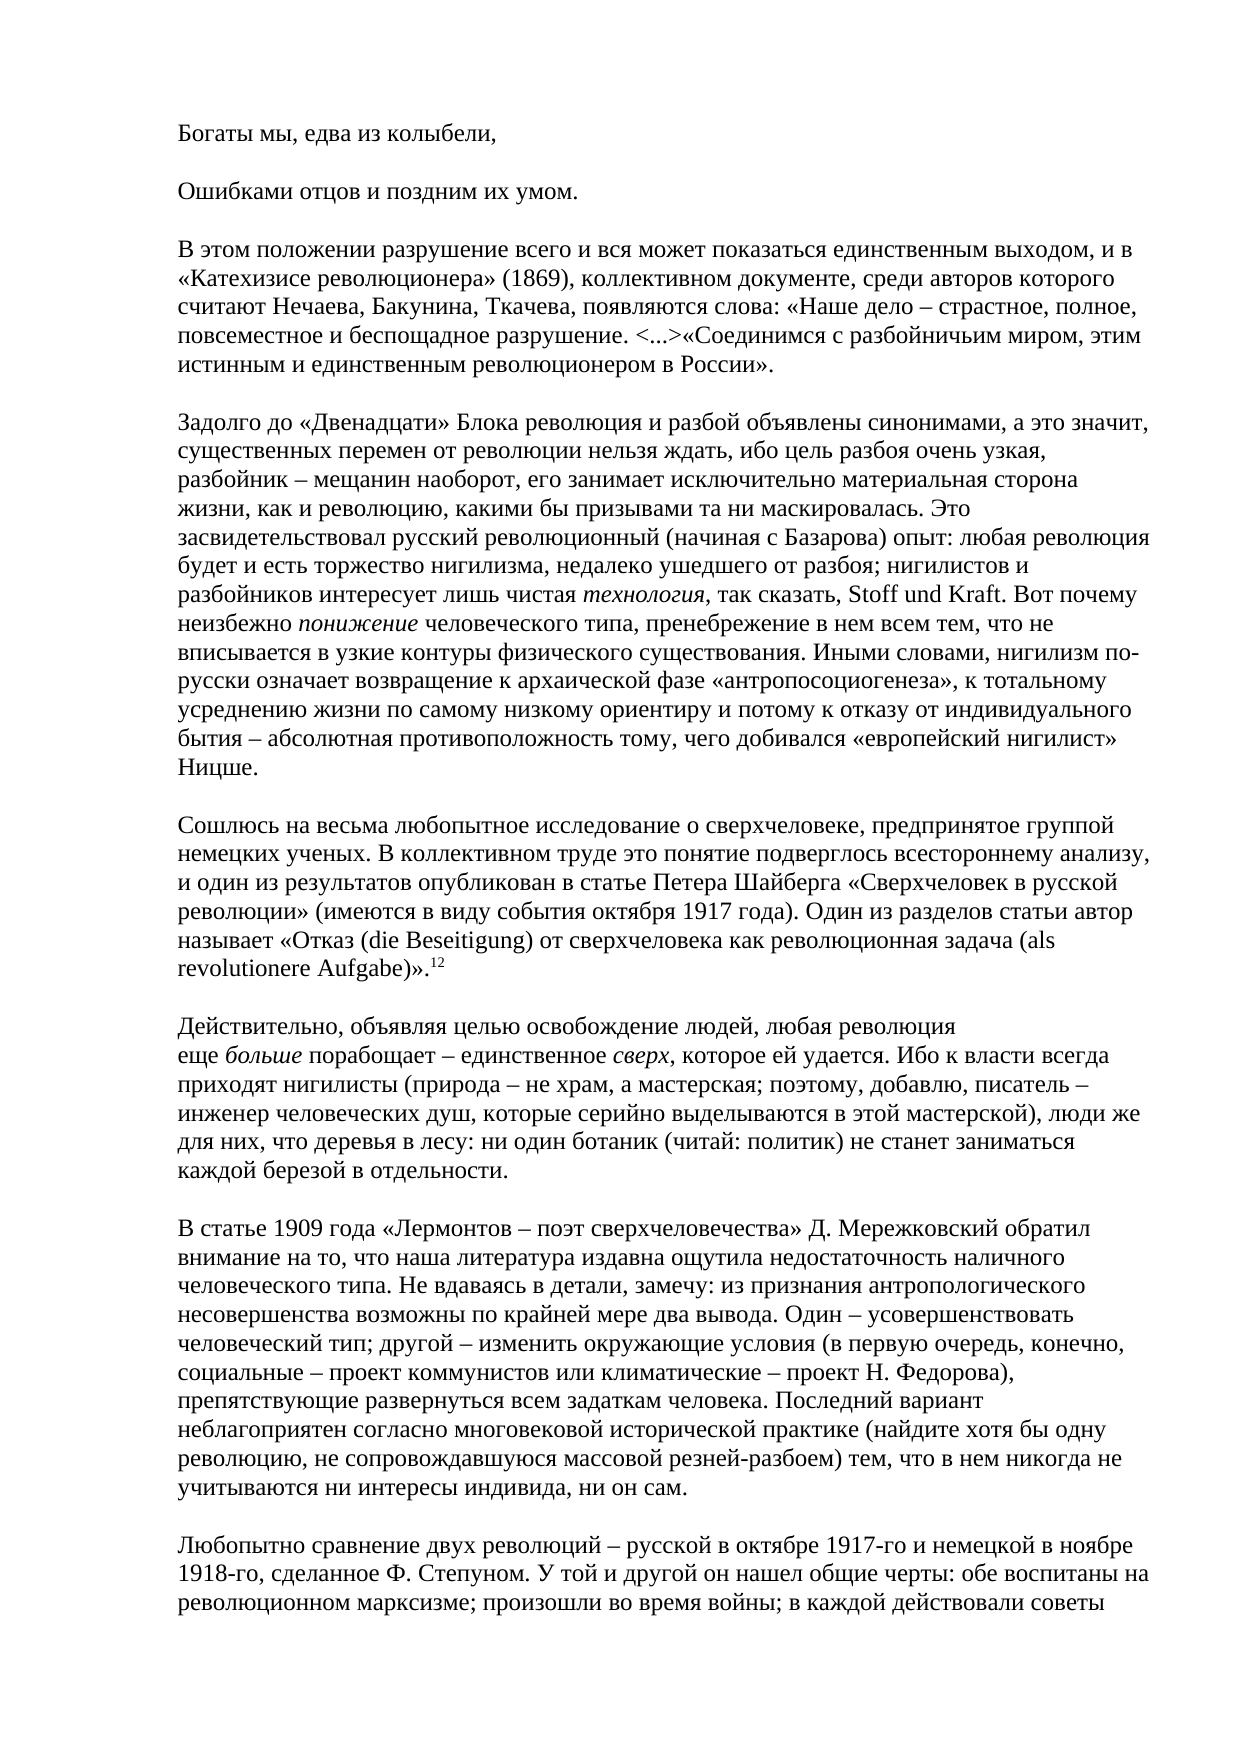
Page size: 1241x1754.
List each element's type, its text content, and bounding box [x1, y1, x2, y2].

text В статье 1909 года «Лермонтов – поэт сверхчеловечества» Д. Мережковский обратил внимание на то, что наша литература издавна ощутила недостаточность наличного человеческого типа. Не вдаваясь в детали, замечу: из признания антропологического несовершенства возможны по крайней мере два вывода. Один – усовершенствовать человеческий тип; другой – изменить окружающие условия (в первую очередь, конечно, социальные – проект коммунистов или климатические – проект Н. Федорова), препятствующие развернуться всем задаткам человека. Последний вариант неблагоприятен согласно многовековой исторической практике (найдите хотя бы одну революцию, не сопровождавшуюся массовой резней-разбоем) тем, что в нем никогда не учитываются ни интересы индивида, ни он сам. [177, 1213, 1152, 1501]
text Богаты мы, едва из колыбели, [177, 118, 1152, 147]
text Действительно, объявляя целью освобождение людей, любая революция еще больше порабощает – единственное сверх, которое ей удается. Ибо к власти всегда приходят нигилисты (природа – не храм, а мастерская; поэтому, добавлю, писатель – инженер человеческих душ, которые серийно выделываются в этой мастерской), люди же для них, что деревья в лесу: ни один ботаник (читай: политик) не станет заниматься каждой березой в отдельности. [177, 1011, 1152, 1184]
text В этом положении разрушение всего и вся может показаться единственным выходом, и в «Катехизисе революционера» (1869), коллективном документе, среди авторов которого считают Нечаева, Бакунина, Ткачева, появляются слова: «Наше дело – страстное, полное, повсеместное и беспощадное разрушение. <...>«Соединимся с разбойничьим миром, этим истинным и единственным революционером в России». [177, 234, 1152, 378]
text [177, 1530, 1152, 1616]
text Ошибками отцов и поздним их умом. [177, 176, 1152, 205]
text Сошлюсь на весьма любопытное исследование о сверхчеловеке, предпринятое группой немецких ученых. В коллективном труде это понятие подверглось всестороннему анализу, и один из результатов опубликован в статье Петера Шайберга «Сверхчеловек в русской революции» (имеются в виду события октября 1917 года). Один из разделов статьи автор называет «Отказ (die Beseitigung) от сверхчеловека как революционная задача (als revolutionere Aufgabe)».12 [177, 810, 1152, 982]
text Задолго до «Двенадцати» Блока революция и разбой объявлены синонимами, а это значит, существенных перемен от революции нельзя ждать, ибо цель разбоя очень узкая, разбойник – мещанин наоборот, его занимает исключительно материальная сторона жизни, как и революцию, какими бы призывами та ни маскировалась. Это засвидетельствовал русский революционный (начиная с Базарова) опыт: любая революция будет и есть торжество нигилизма, недалеко ушедшего от разбоя; нигилистов и разбойников интересует лишь чистая технология, так сказать, Stoff und Kraft. Вот почему неизбежно понижение человеческого типа, пренебрежение в нем всем тем, что не вписывается в узкие контуры физического существования. Иными словами, нигилизм по-русски означает возвращение к архаической фазе «антропосоциогенеза», к тотальному усреднению жизни по самому низкому ориентиру и потому к отказу от индивидуального бытия – абсолютная противоположность тому, чего добивался «европейский нигилист» Ницше. [177, 407, 1152, 781]
